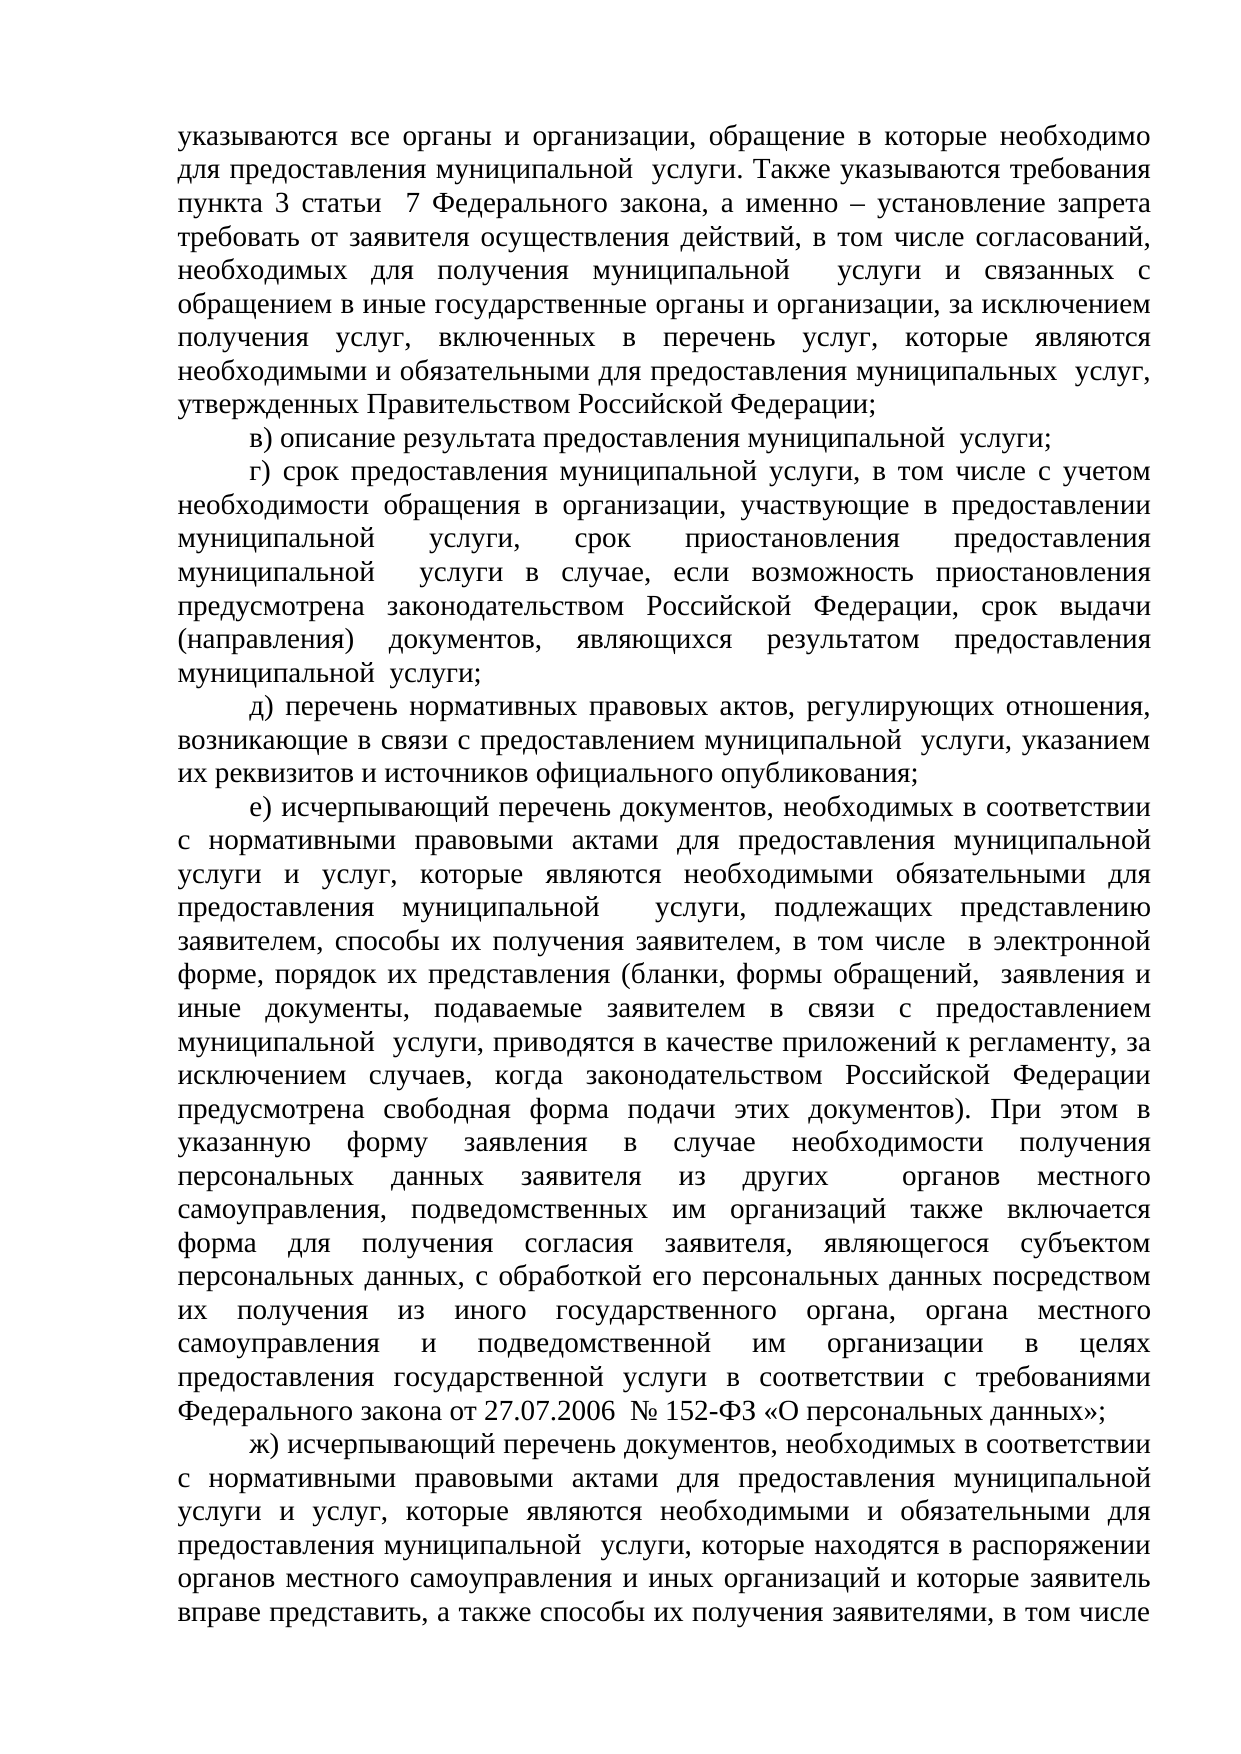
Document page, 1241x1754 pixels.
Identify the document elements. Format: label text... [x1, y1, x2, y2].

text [177, 118, 1152, 420]
text г) срок предоставления муниципальной услуги, в том числе с учетом необходимости обращения в организации, участвующие в предоставлении муниципальной услуги, срок приостановления предоставления муниципальной услуги в случае, если возможность приостановления предусмотрена законодательством Российской Федерации, срок выдачи (направления) документов, являющихся результатом предоставления муниципальной услуги; [177, 453, 1152, 688]
text в) описание результата предоставления муниципальной услуги; [177, 420, 1152, 453]
text е) исчерпывающий перечень документов, необходимых в соответствии с нормативными правовыми актами для предоставления муниципальной услуги и услуг, которые являются необходимыми обязательными для предоставления муниципальной услуги, подлежащих представлению заявителем, способы их получения заявителем, в том числе в электронной форме, порядок их представления (бланки, формы обращений, заявления и иные документы, подаваемые заявителем в связи с предоставлением муниципальной услуги, приводятся в качестве приложений к регламенту, за исключением случаев, когда законодательством Российской Федерации предусмотрена свободная форма подачи этих документов). При этом в указанную форму заявления в случае необходимости получения персональных данных заявителя из других органов местного самоуправления, подведомственных им организаций также включается форма для получения согласия заявителя, являющегося субъектом персональных данных, с обработкой его персональных данных посредством их получения из иного государственного органа, органа местного самоуправления и подведомственной им организации в целях предоставления государственной услуги в соответствии с требованиями Федерального закона от 27.07.2006 № 152-ФЗ «О персональных данных»; [177, 789, 1152, 1426]
text д) перечень нормативных правовых актов, регулирующих отношения, возникающие в связи с предоставлением муниципальной услуги, указанием их реквизитов и источников официального опубликования; [177, 688, 1152, 789]
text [177, 1426, 1152, 1627]
